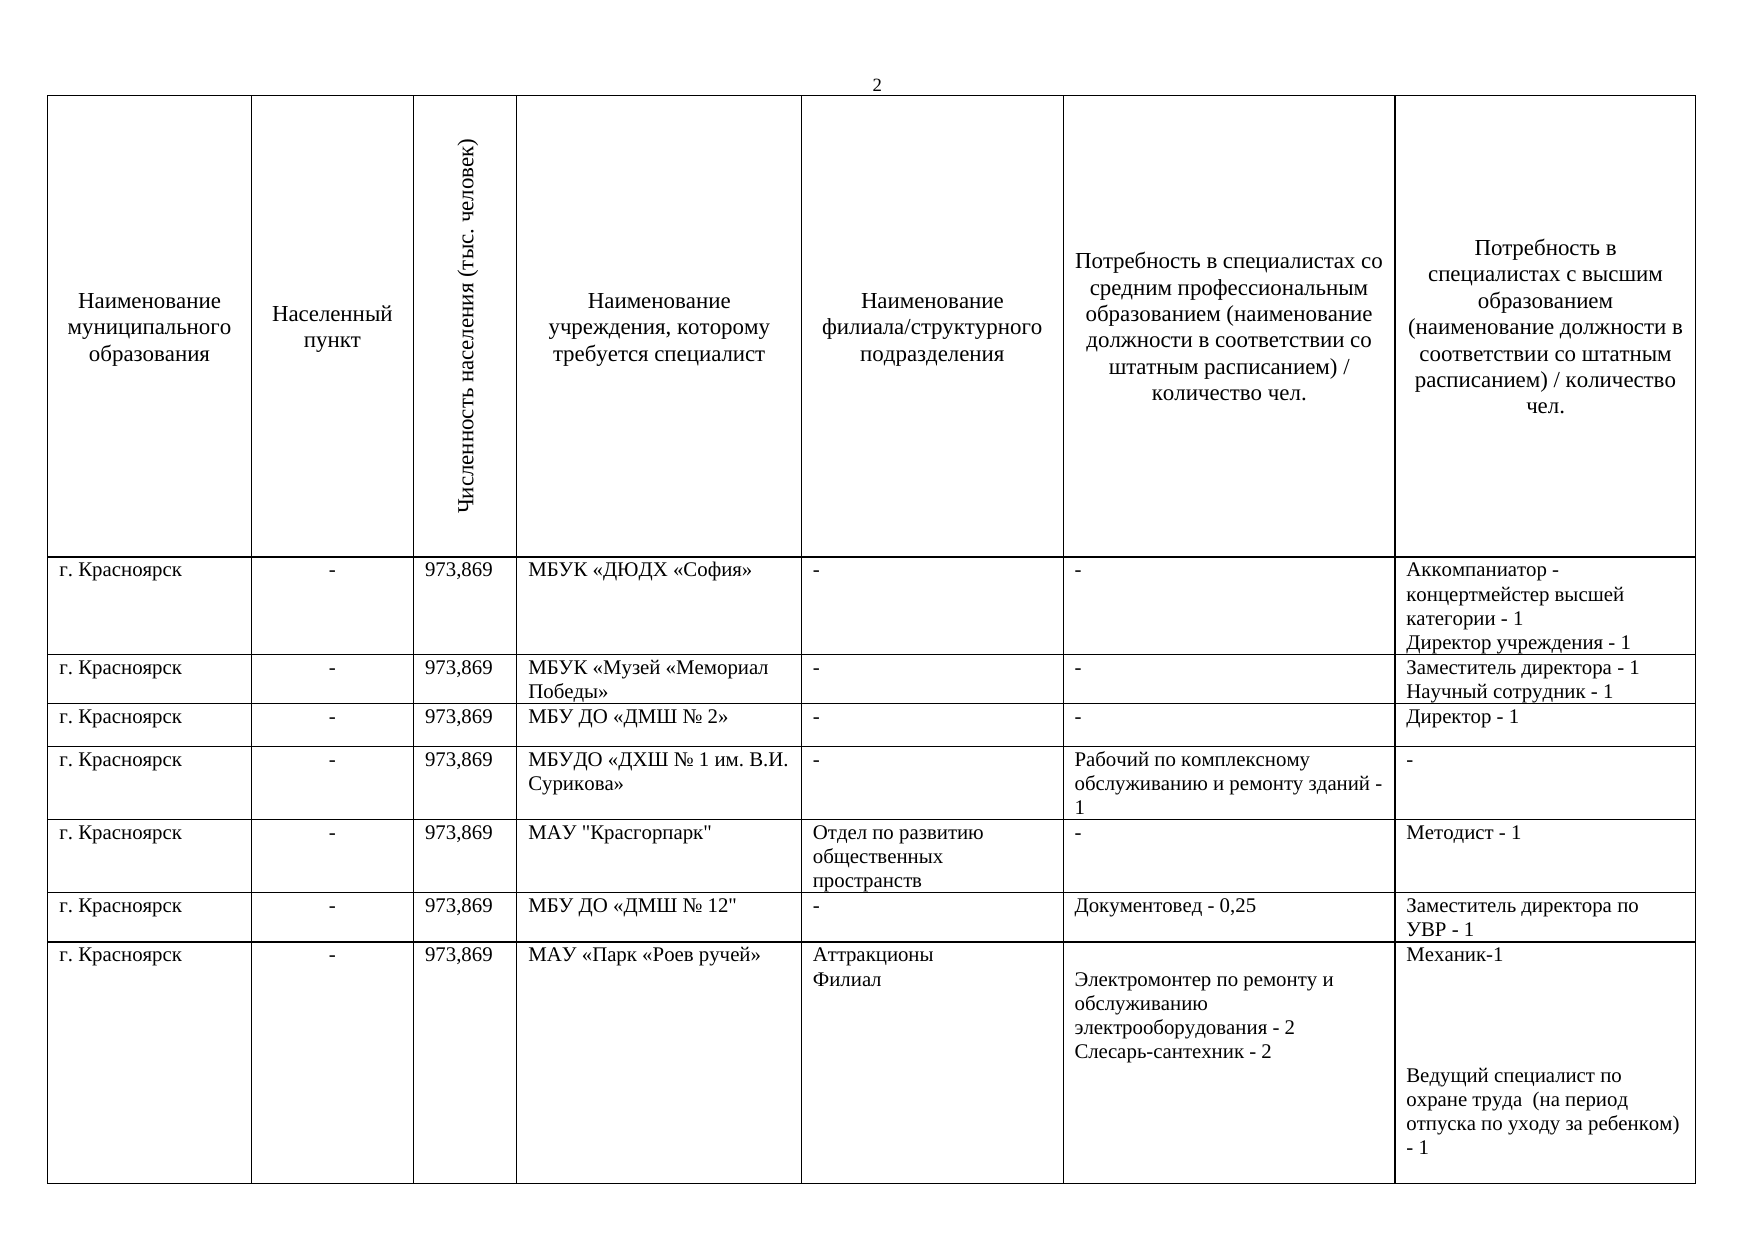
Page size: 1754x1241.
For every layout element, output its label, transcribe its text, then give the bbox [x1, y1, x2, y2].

table_header Наименование филиала/структурного подразделения [802, 96, 1063, 556]
table_cell Заместитель директора по УВР - 1 [1396, 893, 1695, 941]
table_cell МАУ "Красгорпарк" [517, 820, 801, 892]
table_cell МБУК «Музей «Мемориал Победы» [517, 655, 801, 703]
table_cell г. Красноярск [48, 943, 251, 1183]
table_cell Отдел по развитию общественных пространств [802, 820, 1063, 892]
table_cell г. Красноярск [48, 558, 251, 654]
table_cell МБУК «ДЮДХ «София» [517, 558, 801, 654]
table_cell г. Красноярск [48, 704, 251, 746]
table_cell г. Красноярск [48, 747, 251, 819]
table_cell - [802, 704, 1063, 746]
table_cell 973,869 [414, 704, 516, 746]
table_cell 973,869 [414, 893, 516, 941]
table_cell - [1064, 820, 1394, 892]
table_cell 973,869 [414, 558, 516, 654]
table_cell - [1064, 655, 1394, 703]
table_header Потребность в специалистах с высшим образованием (наименование должности в соответствии со штатным расписанием) / количество чел. [1396, 96, 1695, 556]
table_cell Аккомпаниатор - концертмейстер высшей категории - 1 Директор учреждения - 1 [1396, 558, 1695, 654]
table_cell Рабочий по комплексному обслуживанию и ремонту зданий - 1 [1064, 747, 1394, 819]
table_cell - [802, 655, 1063, 703]
table_header Наименование муниципального образования [48, 96, 251, 556]
table_cell - [252, 943, 413, 1183]
table_cell - [252, 893, 413, 941]
table_cell - [802, 558, 1063, 654]
table_cell - [252, 704, 413, 746]
table_header Населенный пункт [252, 96, 413, 556]
table_cell Методист - 1 [1396, 820, 1695, 892]
table_cell Документовед - 0,25 [1064, 893, 1394, 941]
table_cell Механик-1 Ведущий специалист по охране труда (на период отпуска по уходу за ребенком) - 1 [1396, 943, 1695, 1183]
table_cell - [252, 820, 413, 892]
table_cell г. Красноярск [48, 655, 251, 703]
table_cell 973,869 [414, 655, 516, 703]
table_cell МАУ «Парк «Роев ручей» [517, 943, 801, 1183]
table_cell 973,869 [414, 943, 516, 1183]
table_header Наименование учреждения, которому требуется специалист [517, 96, 801, 556]
table_cell МБУ ДО «ДМШ № 2» [517, 704, 801, 746]
table_cell - [802, 747, 1063, 819]
table_cell 973,869 [414, 747, 516, 819]
table_cell - [252, 747, 413, 819]
table_cell г. Красноярск [48, 893, 251, 941]
table_header Численность населения (тыс. человек) [414, 96, 516, 556]
table_cell 973,869 [414, 820, 516, 892]
table_cell Заместитель директора - 1 Научный сотрудник - 1 [1396, 655, 1695, 703]
table_header Потребность в специалистах со средним профессиональным образованием (наименование должности в соответствии со штатным расписанием) / количество чел. [1064, 96, 1394, 556]
table_cell - [1064, 704, 1394, 746]
table_cell Директор - 1 [1396, 704, 1695, 746]
table_cell МБУ ДО «ДМШ № 12" [517, 893, 801, 941]
table_cell - [252, 655, 413, 703]
table_cell - [1064, 558, 1394, 654]
table_cell - [1396, 747, 1695, 819]
table_cell - [252, 558, 413, 654]
table_cell МБУДО «ДХШ № 1 им. В.И. Сурикова» [517, 747, 801, 819]
table_cell - [802, 893, 1063, 941]
table_cell г. Красноярск [48, 820, 251, 892]
table_cell Электромонтер по ремонту и обслуживанию электрооборудования - 2 Слесарь-сантехник - 2 [1064, 943, 1394, 1183]
table_cell Аттракционы Филиал [802, 943, 1063, 1183]
